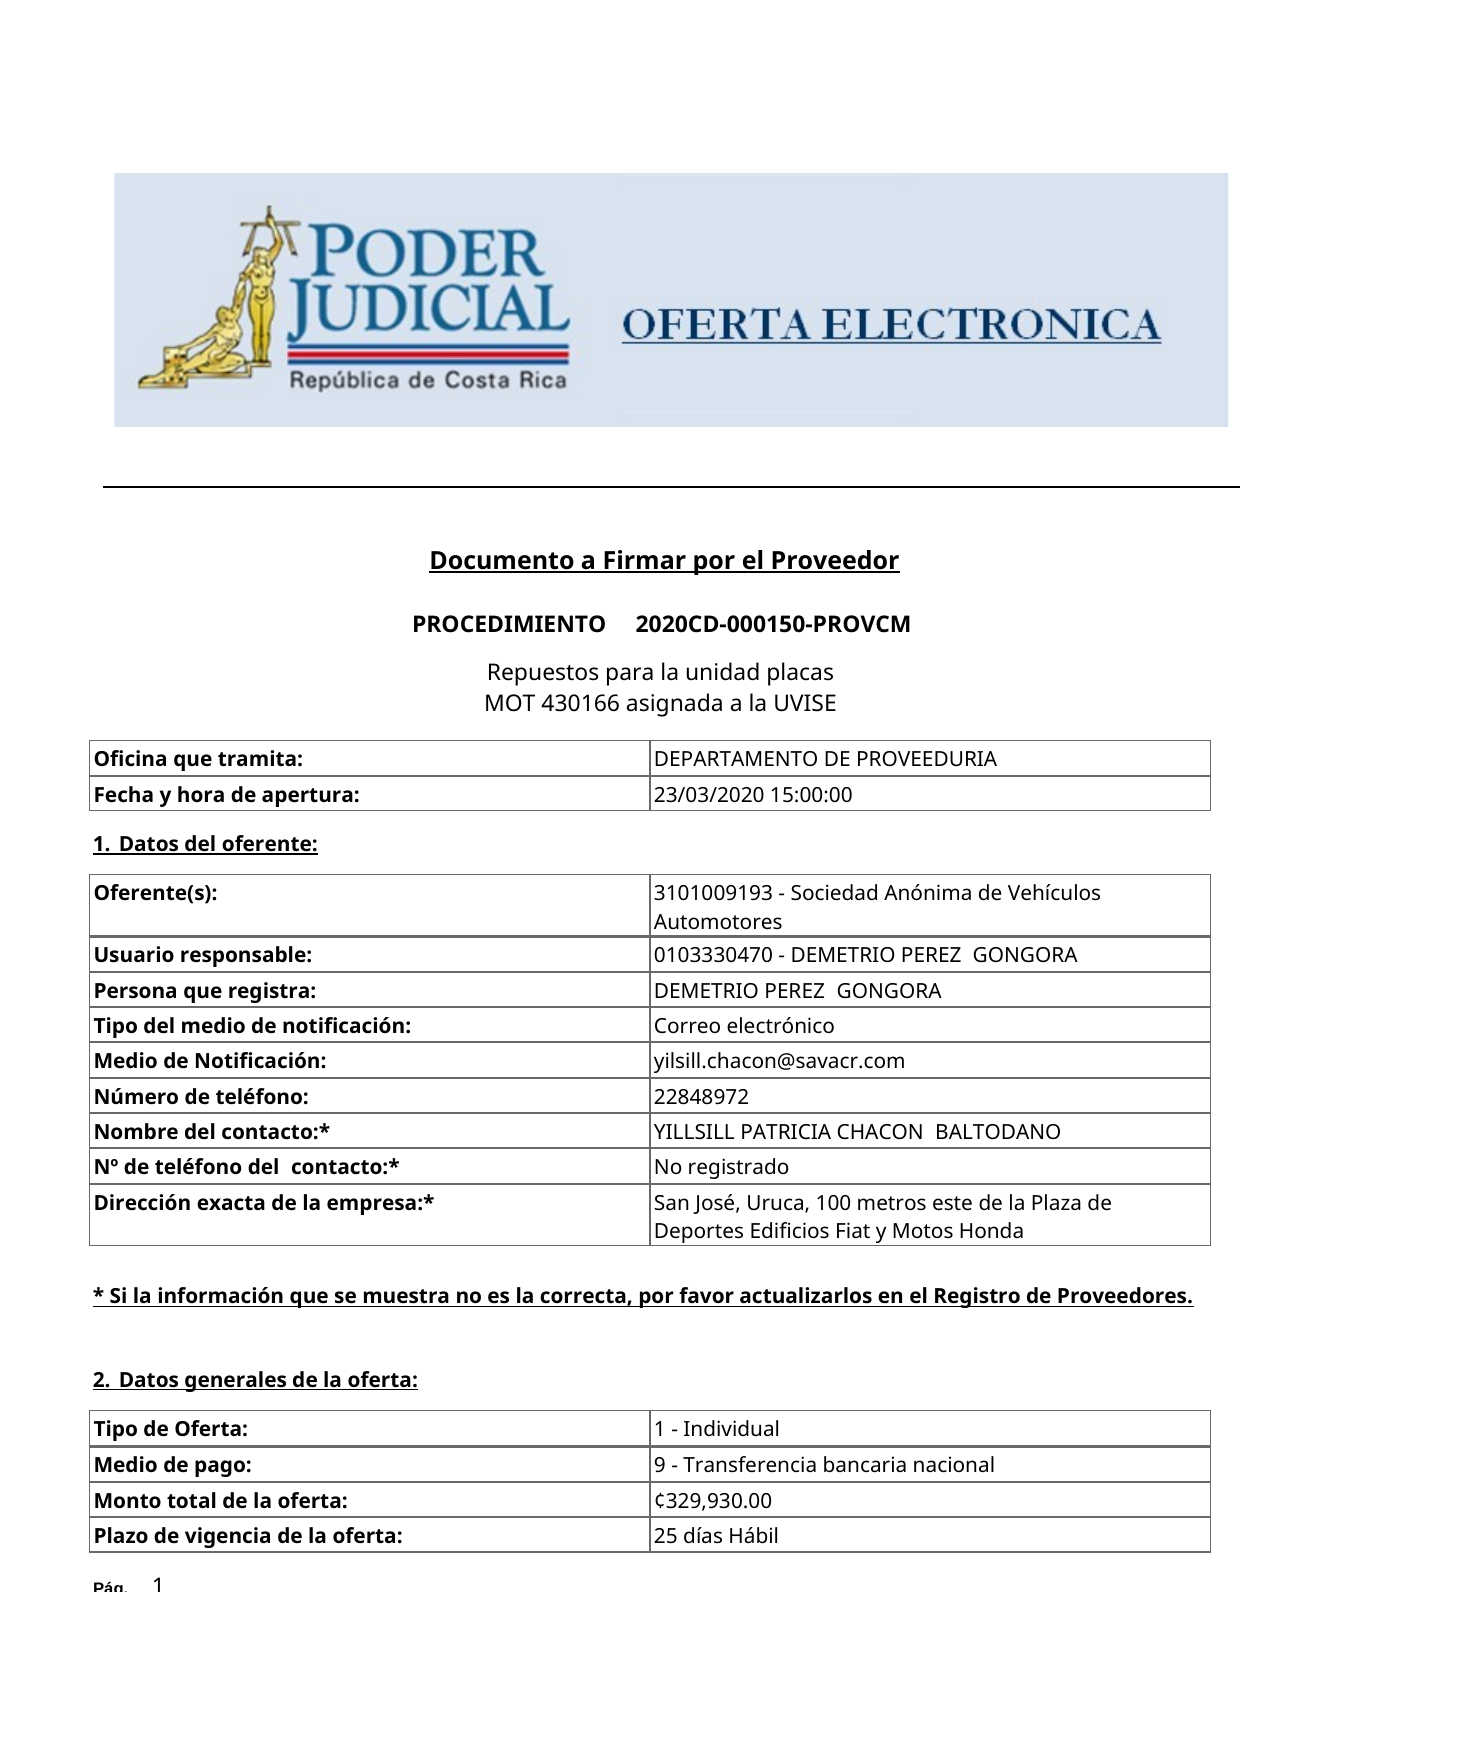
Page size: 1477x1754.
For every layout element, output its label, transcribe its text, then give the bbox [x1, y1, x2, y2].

table_cell Medio de Notificación: [90, 1043, 649, 1077]
table_header Oficina que tramita: [90, 741, 649, 775]
table_cell Tipo del medio de notificación: [90, 1008, 649, 1041]
text PROCEDIMIENTO 2020CD-000150-PROVCM [77, 608, 1246, 639]
table_header Oferente(s): [90, 875, 649, 935]
table_cell Plazo de vigencia de la oferta: [90, 1518, 649, 1551]
table_cell Usuario responsable: [90, 938, 649, 971]
table_cell Persona que registra: [90, 973, 649, 1006]
table_cell YILLSILL PATRICIA CHACON BALTODANO [651, 1114, 1210, 1147]
table_cell Dirección exacta de la empresa:* [90, 1185, 649, 1244]
table_cell ¢329,930.00 [651, 1483, 1210, 1516]
table_cell No registrado [651, 1149, 1210, 1182]
table_cell 23/03/2020 15:00:00 [651, 777, 1210, 810]
text Repuestos para la unidad placas MOT 430166 asignada a la UVISE [470, 656, 850, 718]
table_cell DEMETRIO PEREZ GONGORA [651, 973, 1210, 1006]
table_cell Monto total de la oferta: [90, 1483, 649, 1516]
table_header 3101009193 - Sociedad Anónima de Vehículos Automotores [651, 875, 1210, 935]
list Datos del oferente: [93, 829, 1266, 858]
title Documento a Firmar por el Proveedor [77, 543, 1252, 577]
table_cell Fecha y hora de apertura: [90, 777, 649, 810]
list Datos generales de la oferta: [93, 1365, 1266, 1393]
table_cell Medio de pago: [90, 1448, 649, 1481]
table_cell 9 - Transferencia bancaria nacional [651, 1448, 1210, 1481]
table_header DEPARTAMENTO DE PROVEEDURIA [651, 741, 1210, 775]
table_cell San José, Uruca, 100 metros este de la Plaza de Deportes Edificios Fiat y Motos Honda [651, 1185, 1210, 1244]
table_cell Correo electrónico [651, 1008, 1210, 1041]
table_cell Nº de teléfono del contacto:* [90, 1149, 649, 1182]
picture [114, 173, 1229, 427]
table_cell Número de teléfono: [90, 1079, 649, 1112]
table_header Tipo de Oferta: [90, 1411, 649, 1445]
table_cell 0103330470 - DEMETRIO PEREZ GONGORA [651, 938, 1210, 971]
table_cell Nombre del contacto:* [90, 1114, 649, 1147]
table_header 1 - Individual [651, 1411, 1210, 1445]
table_cell 25 días Hábil [651, 1518, 1210, 1551]
table_cell yilsill.chacon@savacr.com [651, 1043, 1210, 1077]
text * Si la información que se muestra no es la correcta, por favor actualizarlos en el Registro de Proveedores. [93, 1282, 1266, 1310]
table_cell 22848972 [651, 1079, 1210, 1112]
